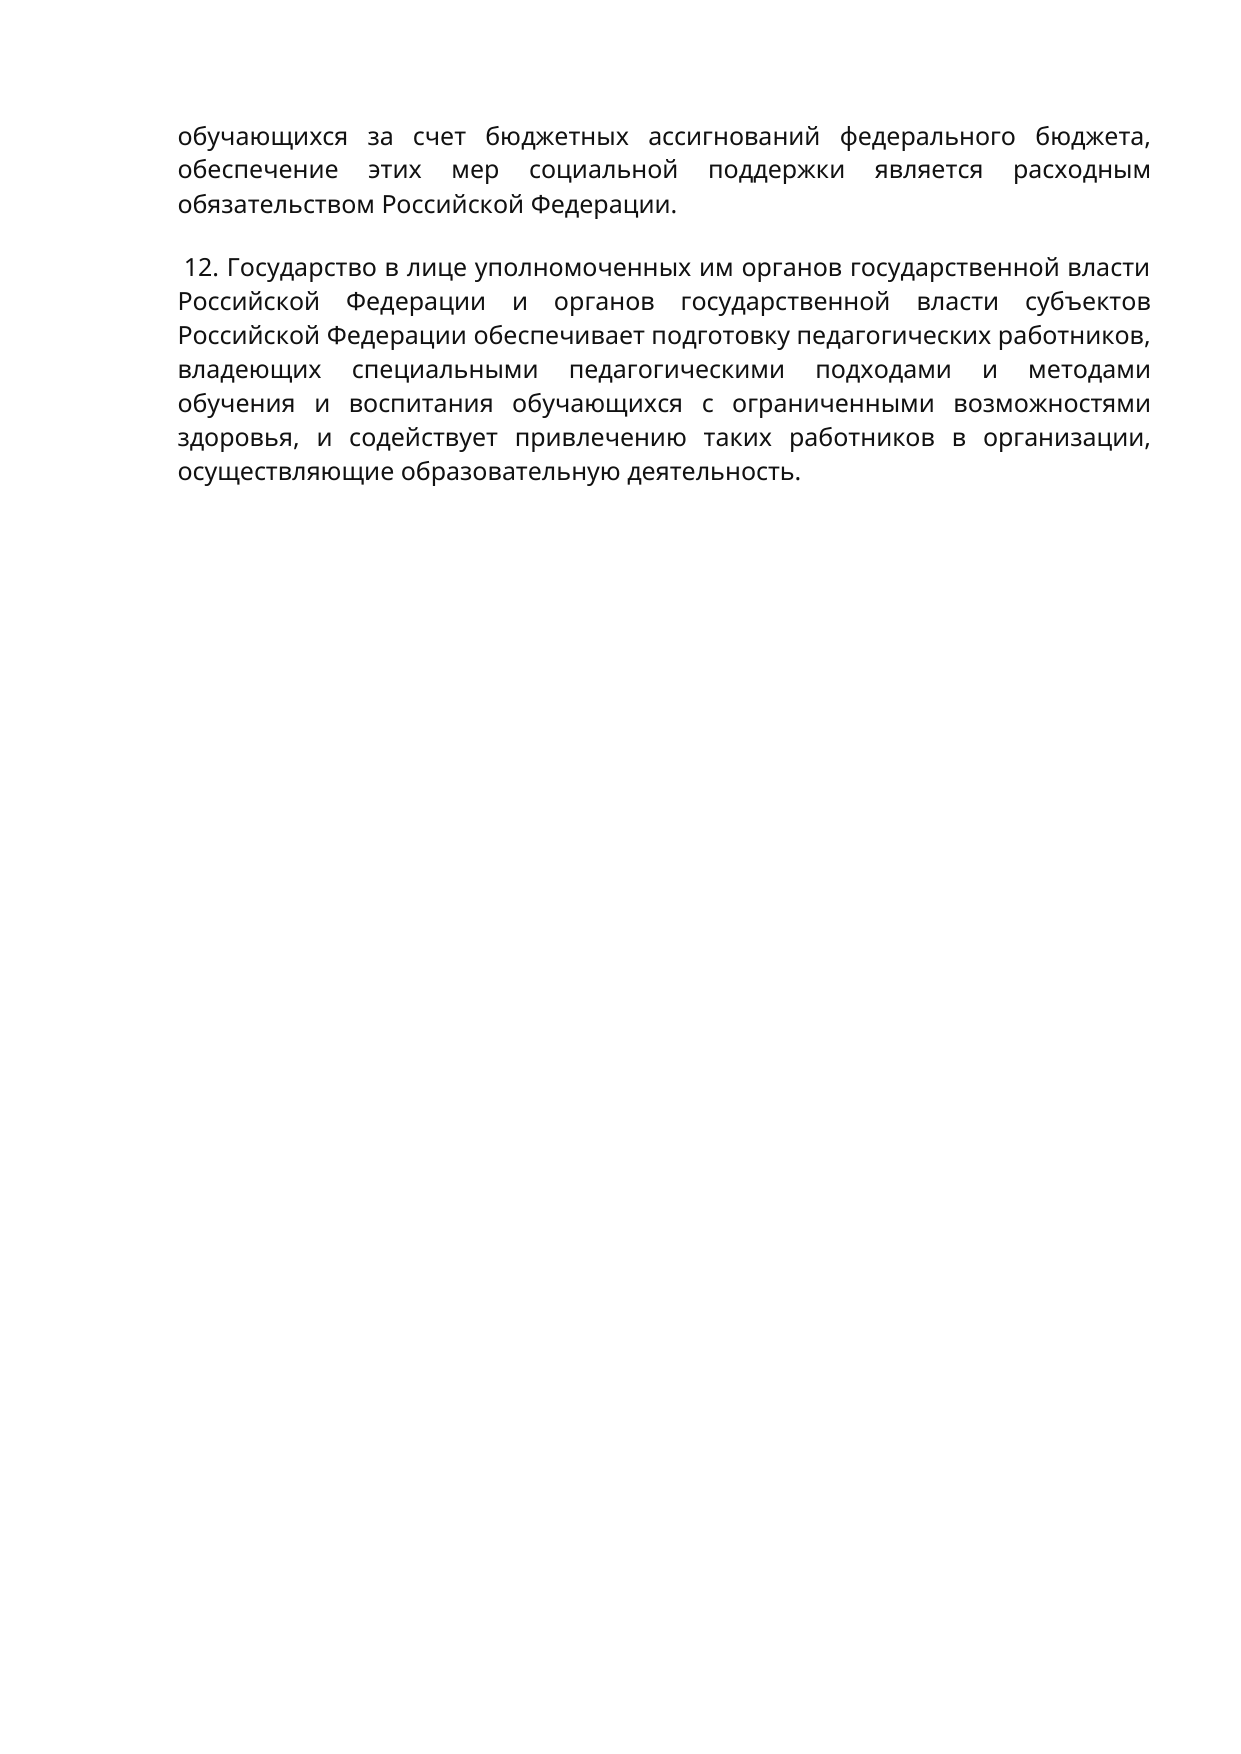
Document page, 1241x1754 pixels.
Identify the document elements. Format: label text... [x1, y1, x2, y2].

text 12. Государство в лице уполномоченных им органов государственной власти Российской Федерации и органов государственной власти субъектов Российской Федерации обеспечивает подготовку педагогических работников, владеющих специальными педагогическими подходами и методами обучения и воспитания обучающихся с ограниченными возможностями здоровья, и содействует привлечению таких работников в организации, осуществляющие образовательную деятельность. [177, 249, 1152, 488]
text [177, 118, 1152, 220]
